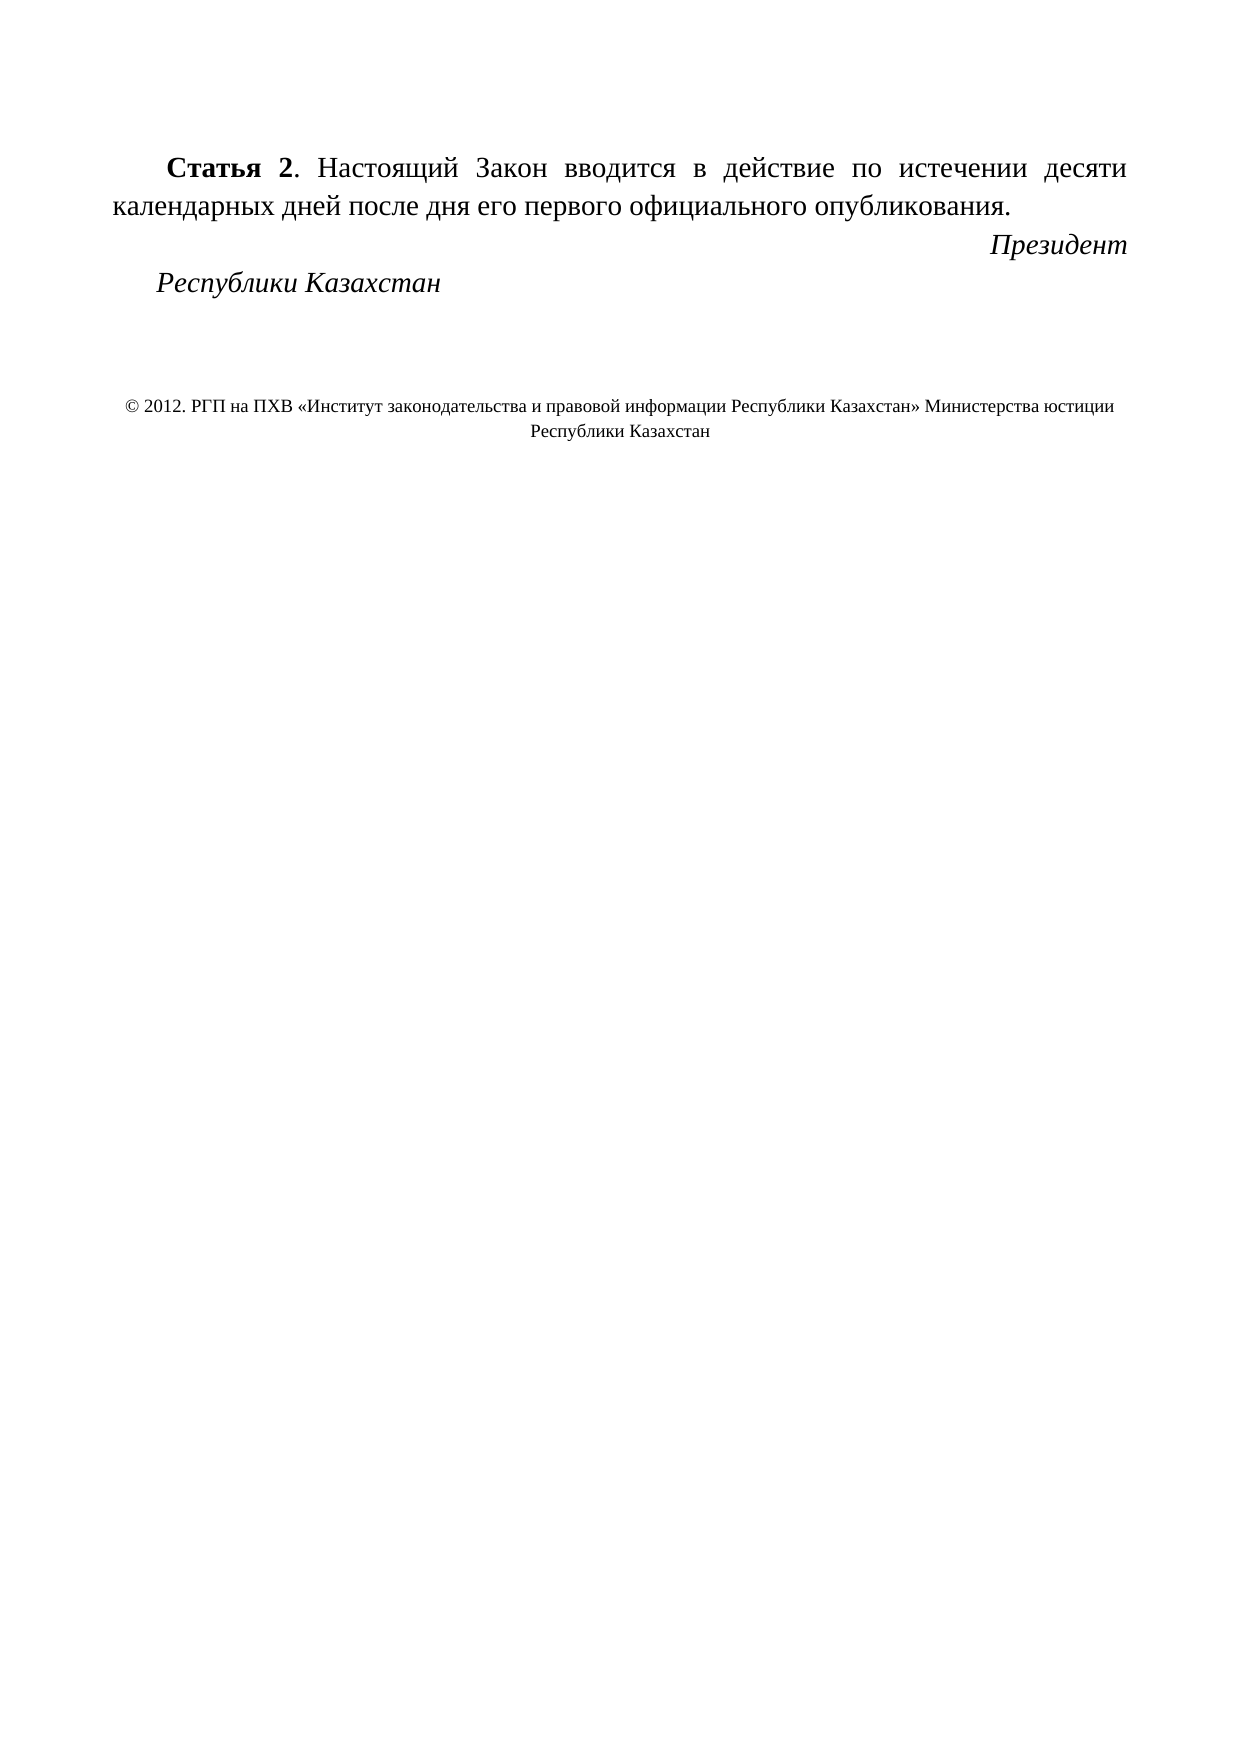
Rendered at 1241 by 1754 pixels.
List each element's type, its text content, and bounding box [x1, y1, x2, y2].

text © 2012. РГП на ПХВ «Институт законодательства и правовой информации Республики Казахстан» Министерства юстиции Республики Казахстан [112, 395, 1128, 441]
text Президент Республики Казахстан [112, 227, 1128, 299]
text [112, 150, 1128, 222]
